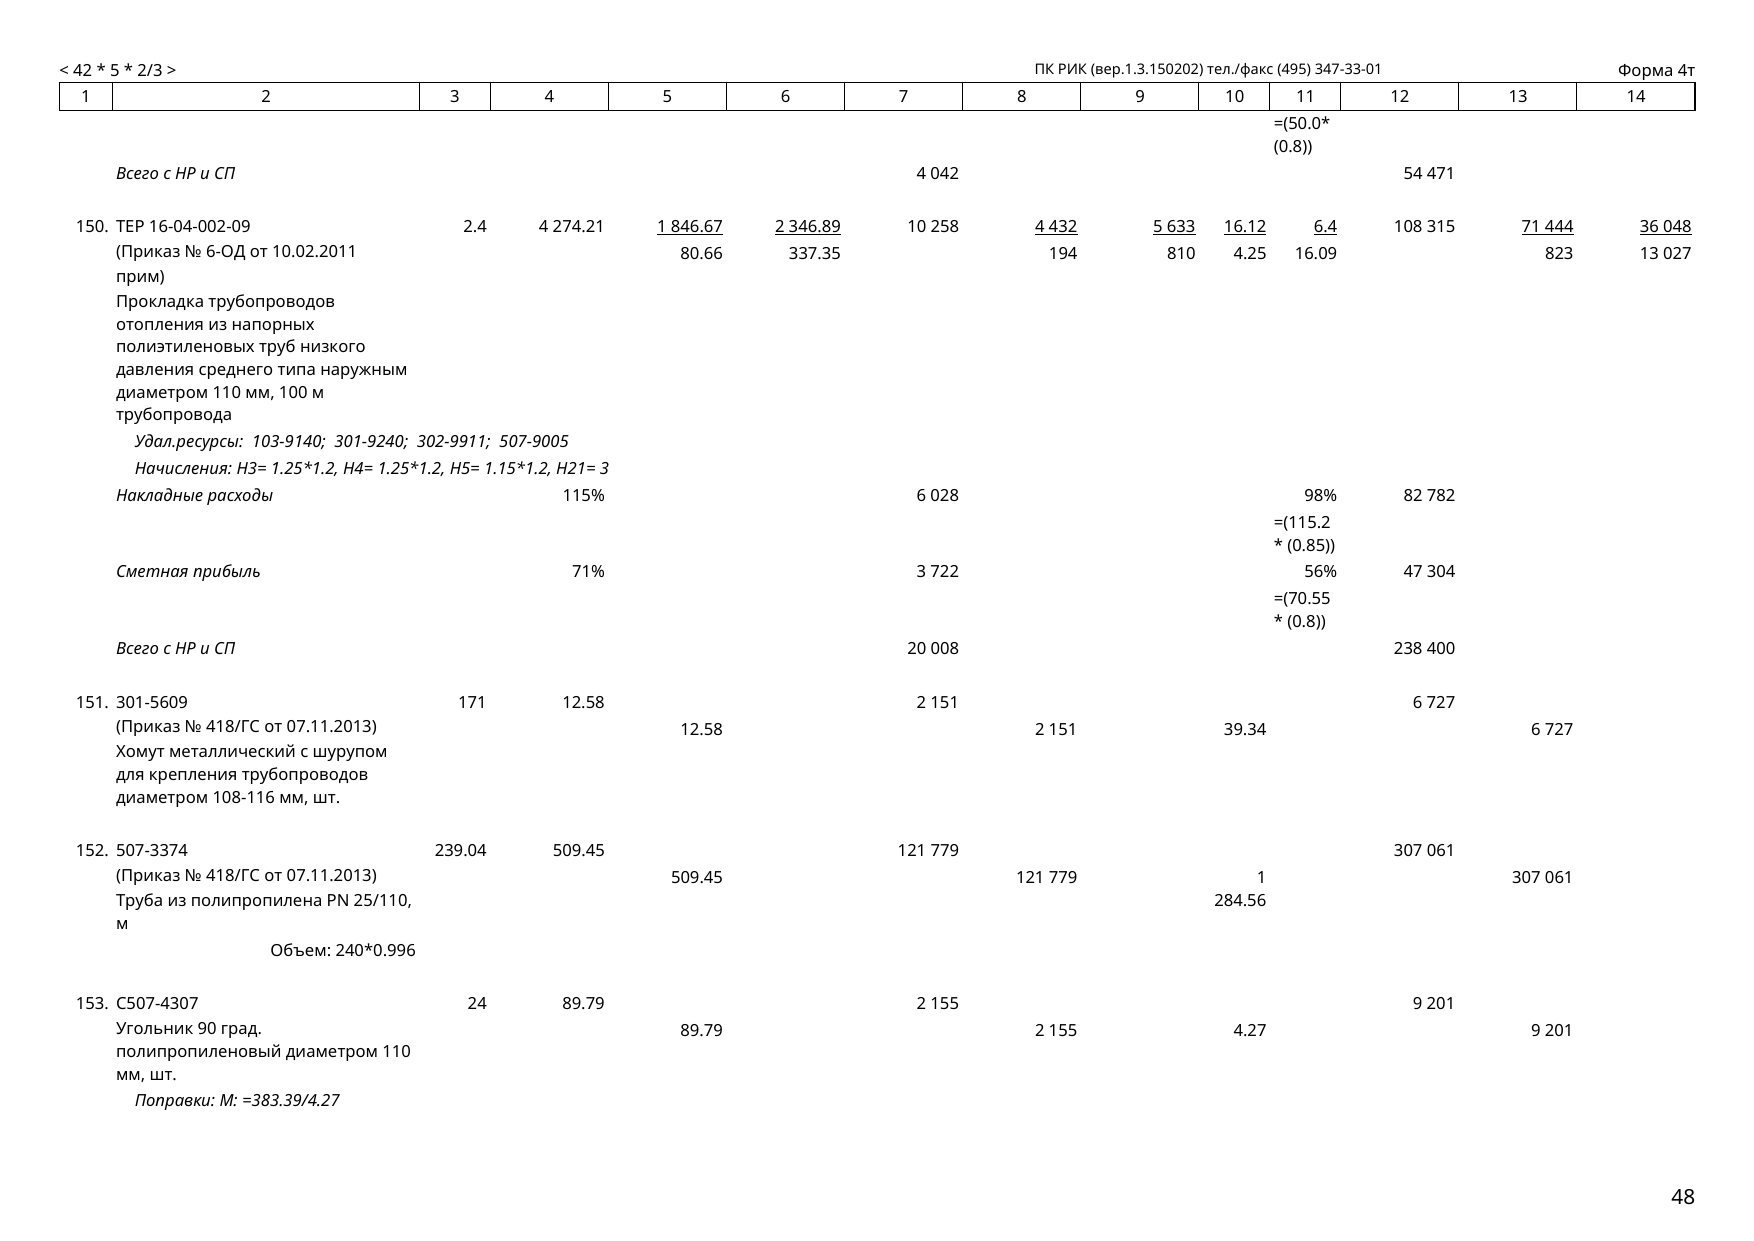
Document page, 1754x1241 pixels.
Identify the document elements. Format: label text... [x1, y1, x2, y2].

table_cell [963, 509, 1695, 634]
table_header 1 [60, 83, 112, 110]
table_header 12 [1341, 83, 1458, 110]
table_header 13 [1459, 83, 1576, 110]
table_header 7 [845, 83, 962, 110]
table_header 2 [113, 83, 419, 110]
table_header 4 [491, 83, 608, 110]
table_header 3 [420, 83, 490, 110]
table_header 14 [1577, 83, 1694, 110]
table_header 11 [1270, 83, 1340, 110]
table_header 8 [963, 83, 1080, 110]
table_header 6 [727, 83, 844, 110]
table_header 5 [609, 83, 726, 110]
table_header 9 [1081, 83, 1198, 110]
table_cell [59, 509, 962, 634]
table_header 10 [1199, 83, 1269, 110]
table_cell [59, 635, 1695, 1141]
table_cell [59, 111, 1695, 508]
